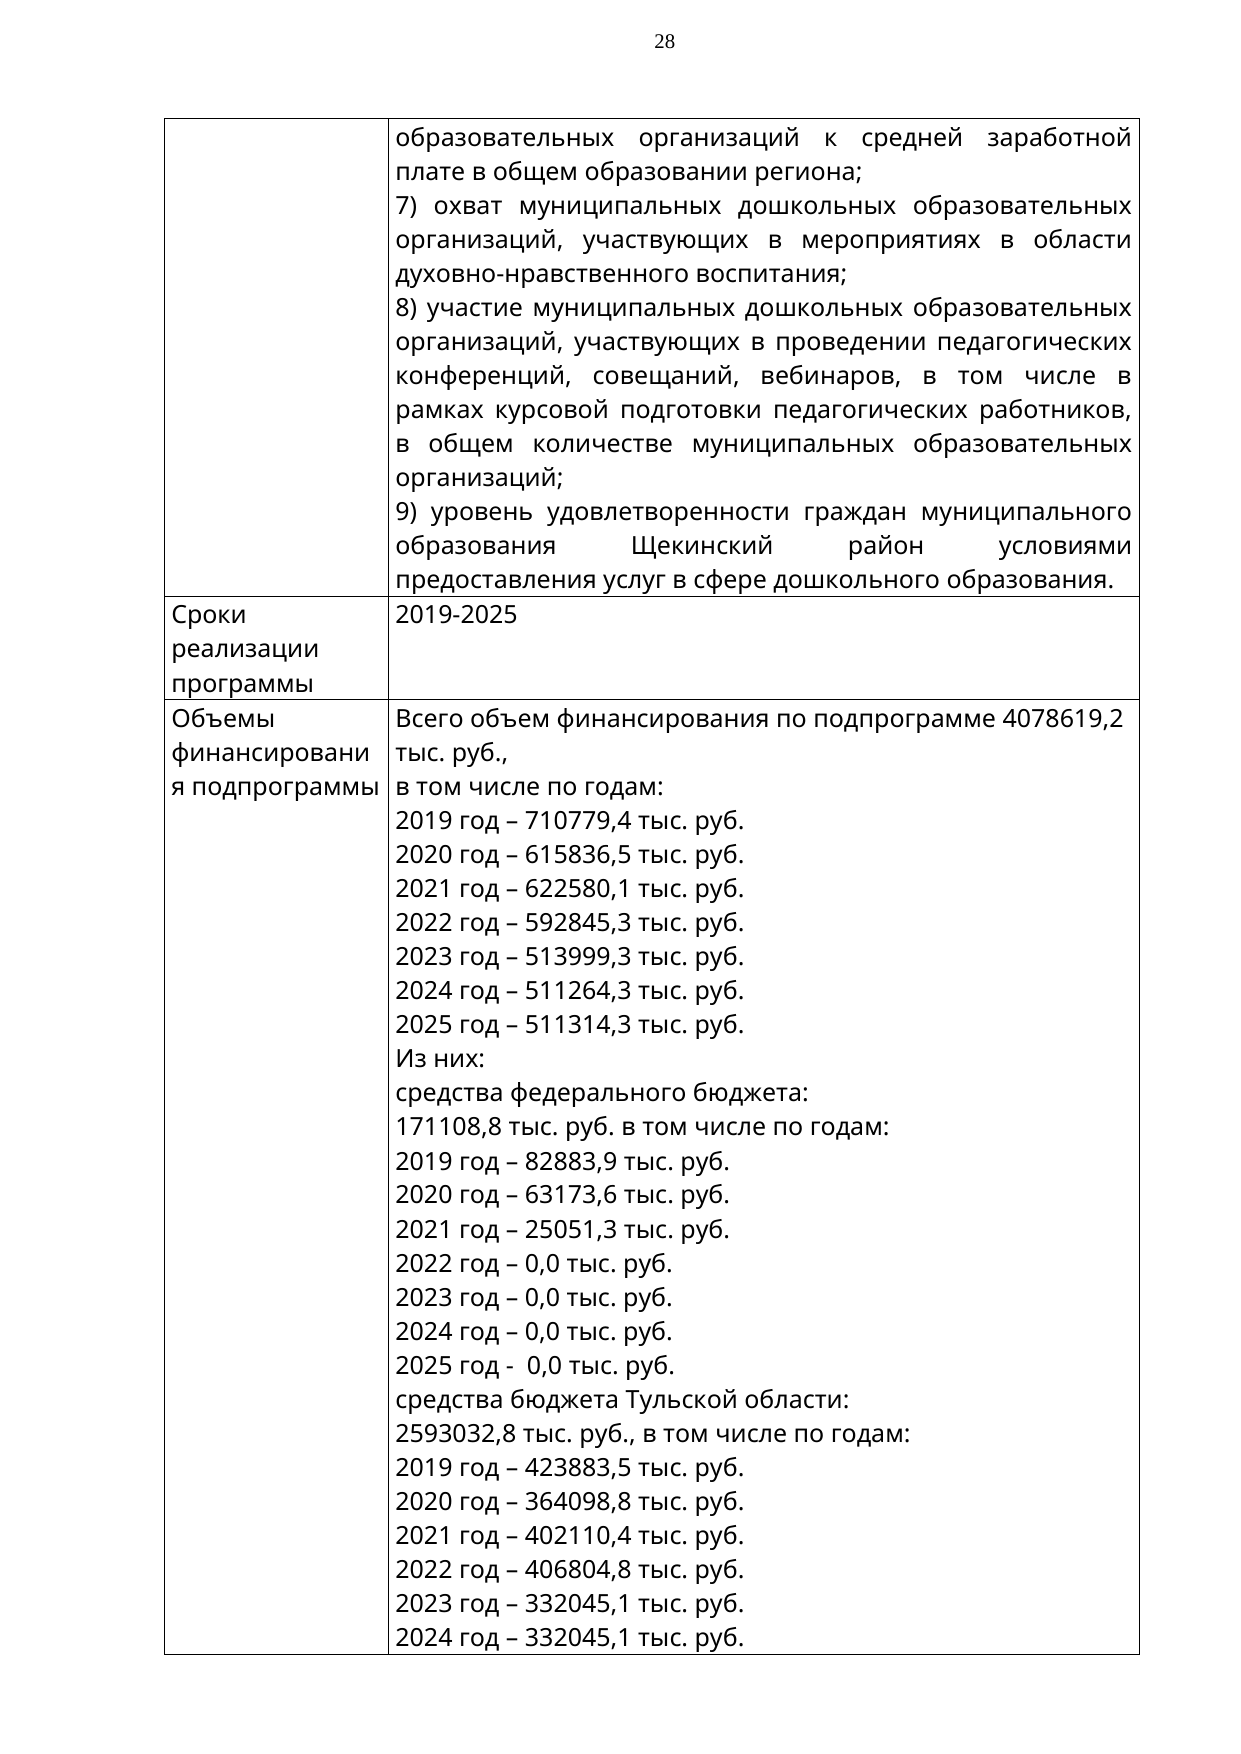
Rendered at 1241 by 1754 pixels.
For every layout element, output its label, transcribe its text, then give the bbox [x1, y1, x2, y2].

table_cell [389, 700, 1139, 1654]
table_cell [165, 119, 388, 596]
table_cell 2019-2025 [389, 597, 1139, 699]
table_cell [165, 700, 388, 1654]
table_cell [389, 119, 1139, 596]
table_cell Сроки реализации программы [165, 597, 388, 699]
